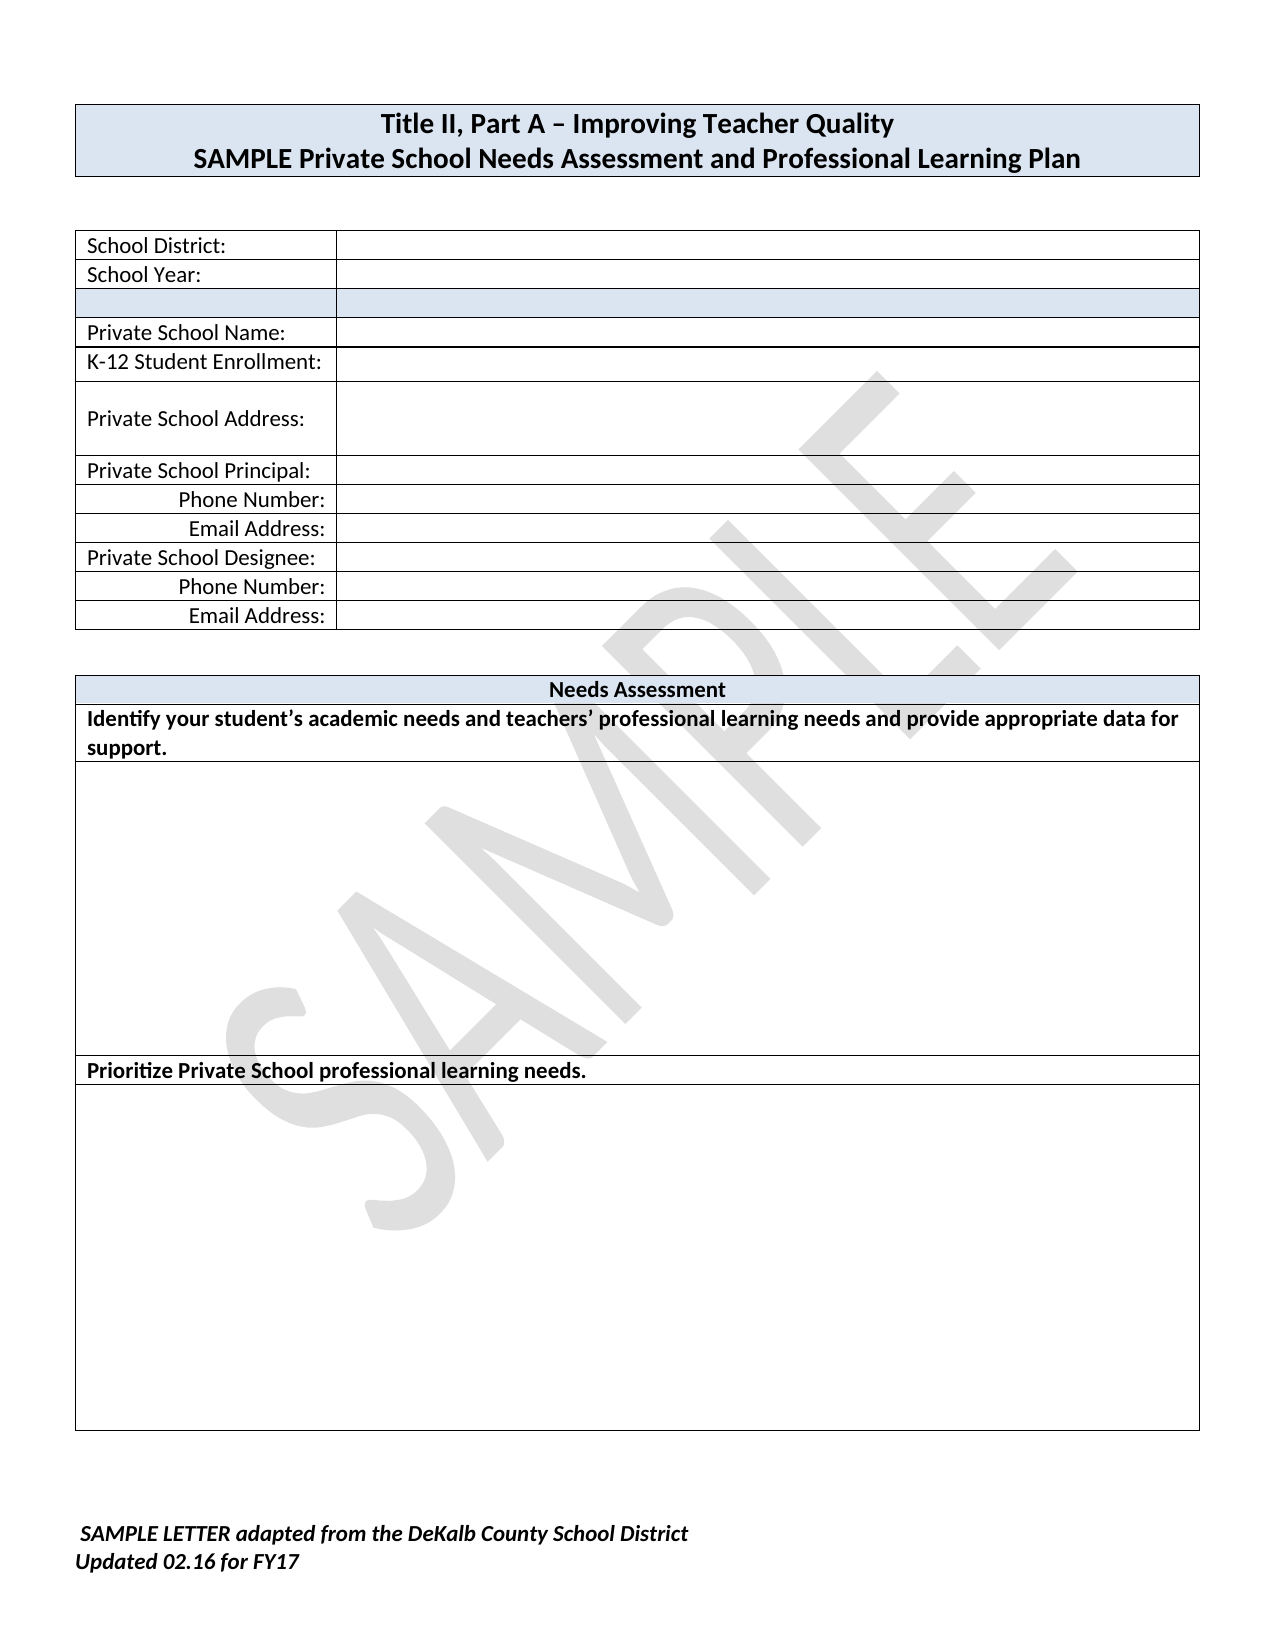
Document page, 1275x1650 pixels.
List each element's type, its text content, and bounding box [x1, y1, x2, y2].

table_cell School Year: [76, 260, 336, 288]
table_cell [76, 762, 1199, 1055]
table_header Needs Assessment [76, 676, 1199, 703]
table_header Title II, Part A – Improving Teacher Quality SAMPLE Private School Needs Assessment and Professional Learning Plan [76, 105, 1199, 176]
table_cell Phone Number: [76, 572, 336, 600]
table_cell Private School Address: [76, 382, 336, 455]
table_cell [337, 456, 1199, 484]
table_cell K-12 Student Enrollment: [76, 348, 336, 381]
table_cell Private School Principal: [76, 456, 336, 484]
table_cell Email Address: [76, 514, 336, 542]
table_cell Prioritize Private School professional learning needs. [76, 1056, 1199, 1084]
table_cell [337, 382, 1199, 455]
table_cell [337, 260, 1199, 288]
table_cell [337, 543, 1199, 571]
table_cell [337, 289, 1199, 317]
table_cell Email Address: [76, 601, 336, 629]
table_header [337, 231, 1199, 259]
table_cell Identify your student’s academic needs and teachers’ professional learning needs and provide appropriate data for support. [76, 705, 1199, 761]
table_cell Private School Designee: [76, 543, 336, 571]
table_cell [337, 318, 1199, 346]
table_cell [76, 289, 336, 317]
table_cell Phone Number: [76, 485, 336, 513]
table_cell [337, 348, 1199, 381]
table_cell [337, 572, 1199, 600]
table_cell [337, 485, 1199, 513]
table_cell [76, 1085, 1199, 1430]
table_header School District: [76, 231, 336, 259]
table_cell [337, 514, 1199, 542]
table_cell Private School Name: [76, 318, 336, 346]
table_cell [337, 601, 1199, 629]
